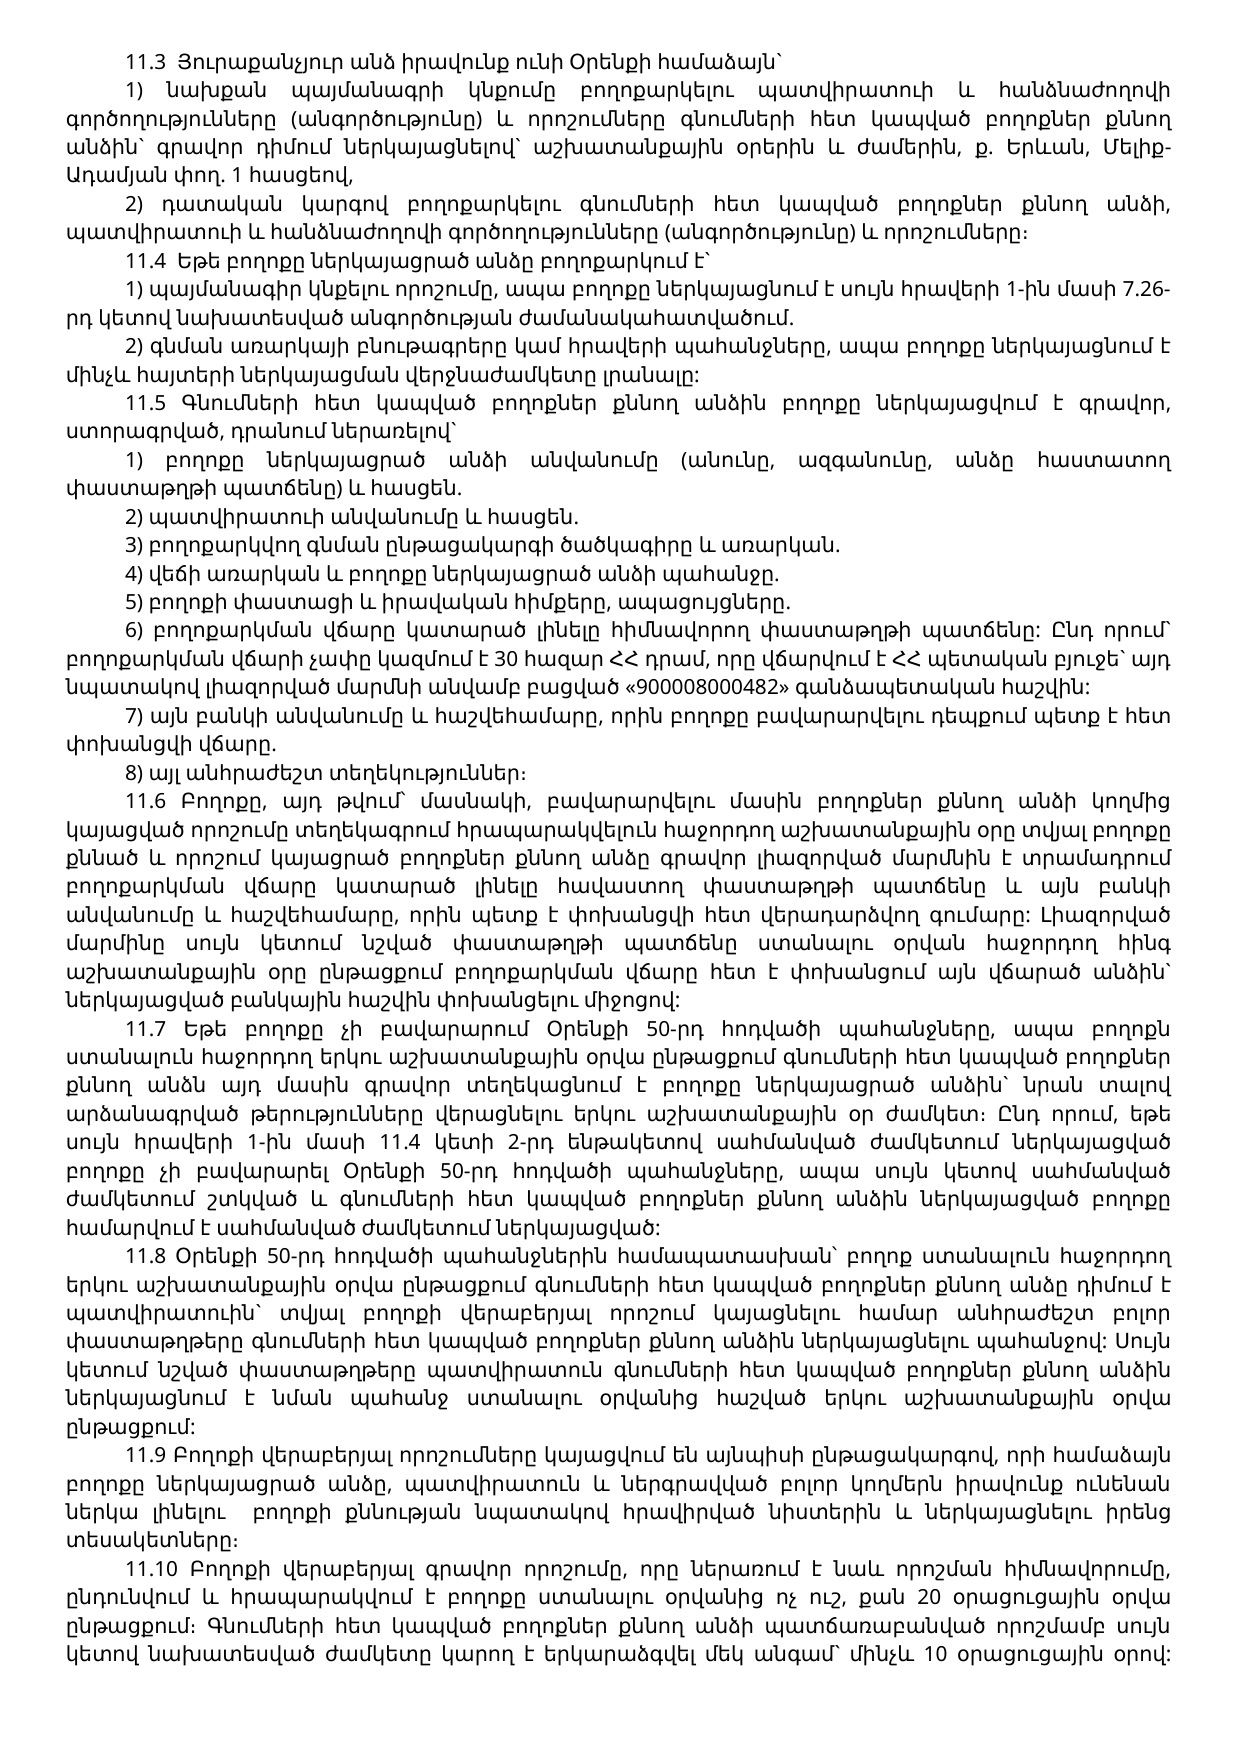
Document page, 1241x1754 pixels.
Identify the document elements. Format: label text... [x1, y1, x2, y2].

text 3) բողոքարկվող գնման ընթացակարգի ծածկագիրը և առարկան. [66, 530, 1171, 559]
text 11.6 Բողոքը, այդ թվում՝ մասնակի, բավարարվելու մասին բողոքներ քննող անձի կողմից կայացված որոշումը տեղեկագրում հրապարակվելուն հաջորդող աշխատանքային օրը տվյալ բողոքը քննած և որոշում կայացրած բողոքներ քննող անձը գրավոր լիազորված մարմնին է տրամադրում բողոքարկման վճարը կատարած լինելը հավաստող փաստաթղթի պատճենը և այն բանկի անվանումը և հաշվեհամարը, որին պետք է փոխանցվի հետ վերադարձվող գումարը: Լիազորված մարմինը սույն կետում նշված փաստաթղթի պատճենը ստանալու օրվան հաջորդող հինգ աշխատանքային օրը ընթացքում բողոքարկման վճարը հետ է փոխանցում այն վճարած անձին` ներկայացված բանկային հաշվին փոխանցելու միջոցով: [66, 786, 1171, 1014]
text 11.8 Օրենքի 50-րդ հոդվածի պահանջներին համապատասխան՝ բողոք ստանալուն հաջորդող երկու աշխատանքային օրվա ընթացքում գնումների հետ կապված բողոքներ քննող անձը դիմում է պատվիրատուին` տվյալ բողոքի վերաբերյալ որոշում կայացնելու համար անհրաժեշտ բոլոր փաստաթղթերը գնումների հետ կապված բողոքներ քննող անձին ներկայացնելու պահանջով: Սույն կետում նշված փաստաթղթերը պատվիրատուն գնումների հետ կապված բողոքներ քննող անձին ներկայացնում է նման պահանջ ստանալու օրվանից հաշված երկու աշխատանքային օրվա ընթացքում: [66, 1241, 1171, 1440]
text 11.7 Եթե բողոքը չի բավարարում Օրենքի 50-րդ հոդվածի պահանջները, ապա բողոքն ստանալուն հաջորդող երկու աշխատանքային օրվա ընթացքում գնումների հետ կապված բողոքներ քննող անձն այդ մասին գրավոր տեղեկացնում է բողոքը ներկայացրած անձին` նրան տալով արձանագրված թերությունները վերացնելու երկու աշխատանքային օր ժամկետ։ Ընդ որում, եթե սույն հրավերի 1-ին մասի 11.4 կետի 2-րդ ենթակետով սահմանված ժամկետում ներկայացված բողոքը չի բավարարել Օրենքի 50-րդ հոդվածի պահանջները, ապա սույն կետով սահմանված ժամկետում շտկված և գնումների հետ կապված բողոքներ քննող անձին ներկայացված բողոքը համարվում է սահմանված ժամկետում ներկայացված: [66, 1014, 1171, 1241]
text 11.5 Գնումների հետ կապված բողոքներ քննող անձին բողոքը ներկայացվում է գրավոր, ստորագրված, դրանում ներառելով` [66, 388, 1171, 445]
text 4) վեճի առարկան և բողոքը ներկայացրած անձի պահանջը. [66, 559, 1171, 587]
text 11.3 Յուրաքանչյուր անձ իրավունք ունի Օրենքի համաձայն` [66, 47, 1171, 75]
text 2) պատվիրատուի անվանումը և հասցեն. [66, 502, 1171, 530]
text 11.4 Եթե բողոքը ներկայացրած անձը բողոքարկում է` [66, 246, 1171, 274]
text 7) այն բանկի անվանումը և հաշվեհամարը, որին բողոքը բավարարվելու դեպքում պետք է հետ փոխանցվի վճարը. [66, 701, 1171, 758]
text 11.9 Բողոքի վերաբերյալ որոշումները կայացվում են այնպիսի ընթացակարգով, որի համաձայն բողոքը ներկայացրած անձը, պատվիրատուն և ներգրավված բոլոր կողմերն իրավունք ունենան ներկա լինելու բողոքի քննության նպատակով հրավիրված նիստերին և ներկայացնելու իրենց տեսակետները։ [66, 1440, 1171, 1554]
text 2) գնման առարկայի բնութագրերը կամ հրավերի պահանջները, ապա բողոքը ներկայացնում է մինչև հայտերի ներկայացման վերջնաժամկետը լրանալը: [66, 331, 1171, 388]
text 1) նախքան պայմանագրի կնքումը բողոքարկելու պատվիրատուի և հանձնաժողովի գործողությունները (անգործությունը) և որոշումները գնումների հետ կապված բողոքներ քննող անձին` գրավոր դիմում ներկայացնելով` աշխատանքային օրերին և ժամերին, ք. Երևան, Մելիք-Ադամյան փող. 1 հասցեով, [66, 75, 1171, 189]
text 5) բողոքի փաստացի և իրավական հիմքերը, ապացույցները. [66, 587, 1171, 616]
text 1) բողոքը ներկայացրած անձի անվանումը (անունը, ազգանունը, անձը հաստատող փաստաթղթի պատճենը) և հասցեն. [66, 445, 1171, 502]
text 1) պայմանագիր կնքելու որոշումը, ապա բողոքը ներկայացնում է սույն հրավերի 1-ին մասի 7.26-րդ կետով նախատեսված անգործության ժամանակահատվածում. [66, 274, 1171, 331]
text 6) բողոքարկման վճարը կատարած լինելը հիմնավորող փաստաթղթի պատճենը: Ընդ որում` բողոքարկման վճարի չափը կազմում է 30 հազար ՀՀ դրամ, որը վճարվում է ՀՀ պետական բյուջե` այդ նպատակով լիազորված մարմնի անվամբ բացված «900008000482» գանձապետական հաշվին: [66, 616, 1171, 701]
text 2) դատական կարգով բողոքարկելու գնումների հետ կապված բողոքներ քննող անձի, պատվիրատուի և հանձնաժողովի գործողությունները (անգործությունը) և որոշումները։ [66, 189, 1171, 246]
text 8) այլ անհրաժեշտ տեղեկություններ։ [66, 758, 1171, 786]
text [66, 1554, 1171, 1668]
